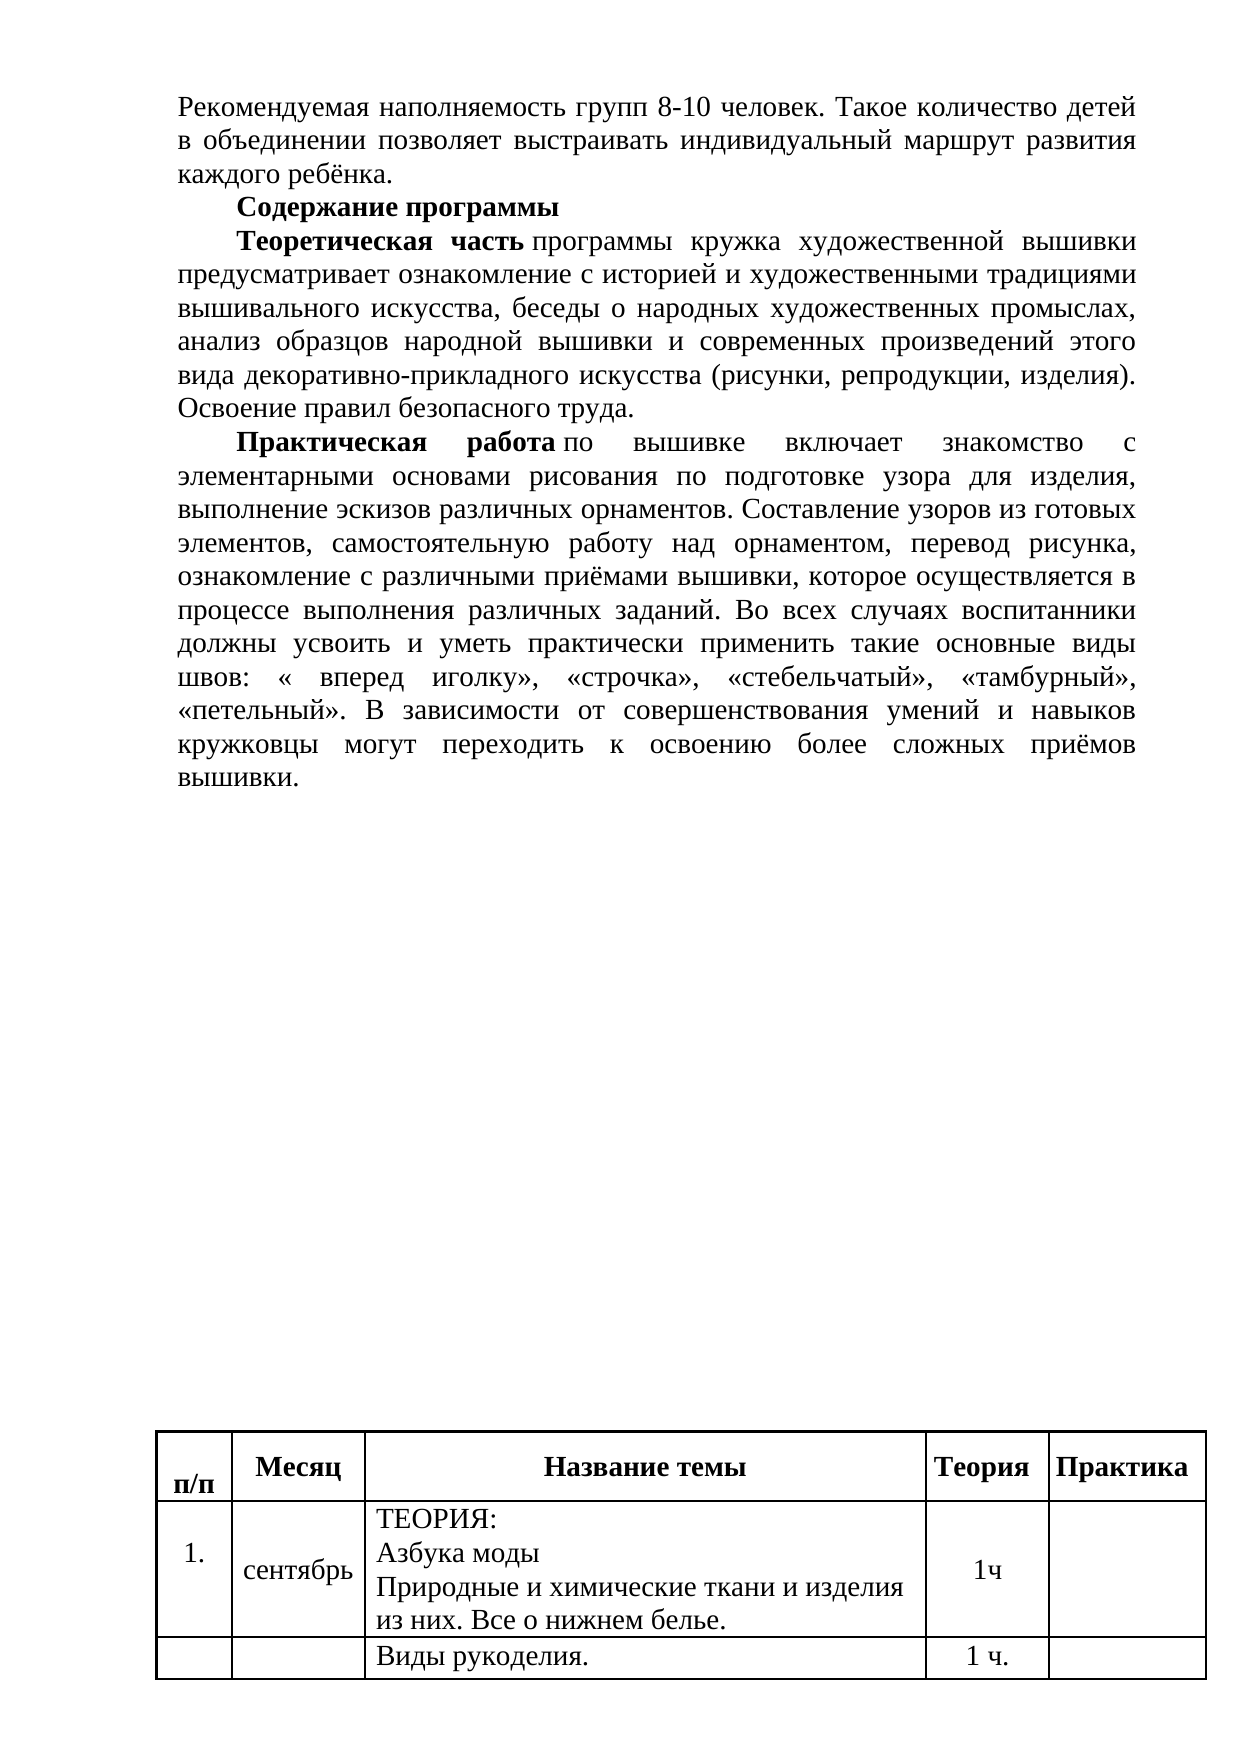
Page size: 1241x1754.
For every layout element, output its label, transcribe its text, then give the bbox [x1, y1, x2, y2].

table_cell [158, 1638, 231, 1678]
table_header Практика [1050, 1433, 1205, 1499]
text Теоретическая часть программы кружка художественной вышивки предусматривает ознакомление с историей и художественными традициями вышивального искусства, беседы о народных художественных промыслах, анализ образцов народной вышивки и современных произведений этого вида декоративно-прикладного искусства (рисунки, репродукции, изделия). Освоение правил безопасного труда. [177, 223, 1137, 424]
table_cell [1050, 1502, 1205, 1636]
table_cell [366, 1638, 925, 1678]
table_header № п/п [158, 1433, 231, 1499]
text Практическая работа по вышивке включает знакомство с элементарными основами рисования по подготовке узора для изделия, выполнение эскизов различных орнаментов. Составление узоров из готовых элементов, самостоятельную работу над орнаментом, перевод рисунка, ознакомление с различными приёмами вышивки, которое осуществляется в процессе выполнения различных заданий. Во всех случаях воспитанники должны усвоить и уметь практически применить такие основные виды швов: « вперед иголку», «строчка», «стебельчатый», «тамбурный», «петельный». В зависимости от совершенствования умений и навыков кружковцы могут переходить к освоению более сложных приёмов вышивки. [177, 424, 1137, 793]
table_cell 1. [158, 1502, 231, 1636]
table_cell сентябрь [233, 1502, 364, 1636]
table_cell ТЕОРИЯ: Азбука моды Природные и химические ткани и изделия из них. Все о нижнем белье. [366, 1502, 925, 1636]
table_cell 1 ч. [927, 1638, 1048, 1678]
table_header Название темы [366, 1433, 925, 1499]
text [177, 89, 1137, 189]
table_header Месяц [233, 1433, 364, 1499]
table_cell [233, 1638, 364, 1678]
table_cell 1ч [927, 1502, 1048, 1636]
text Содержание программы [177, 189, 1137, 223]
table_cell [1050, 1638, 1205, 1678]
table_header Теория [927, 1433, 1048, 1499]
